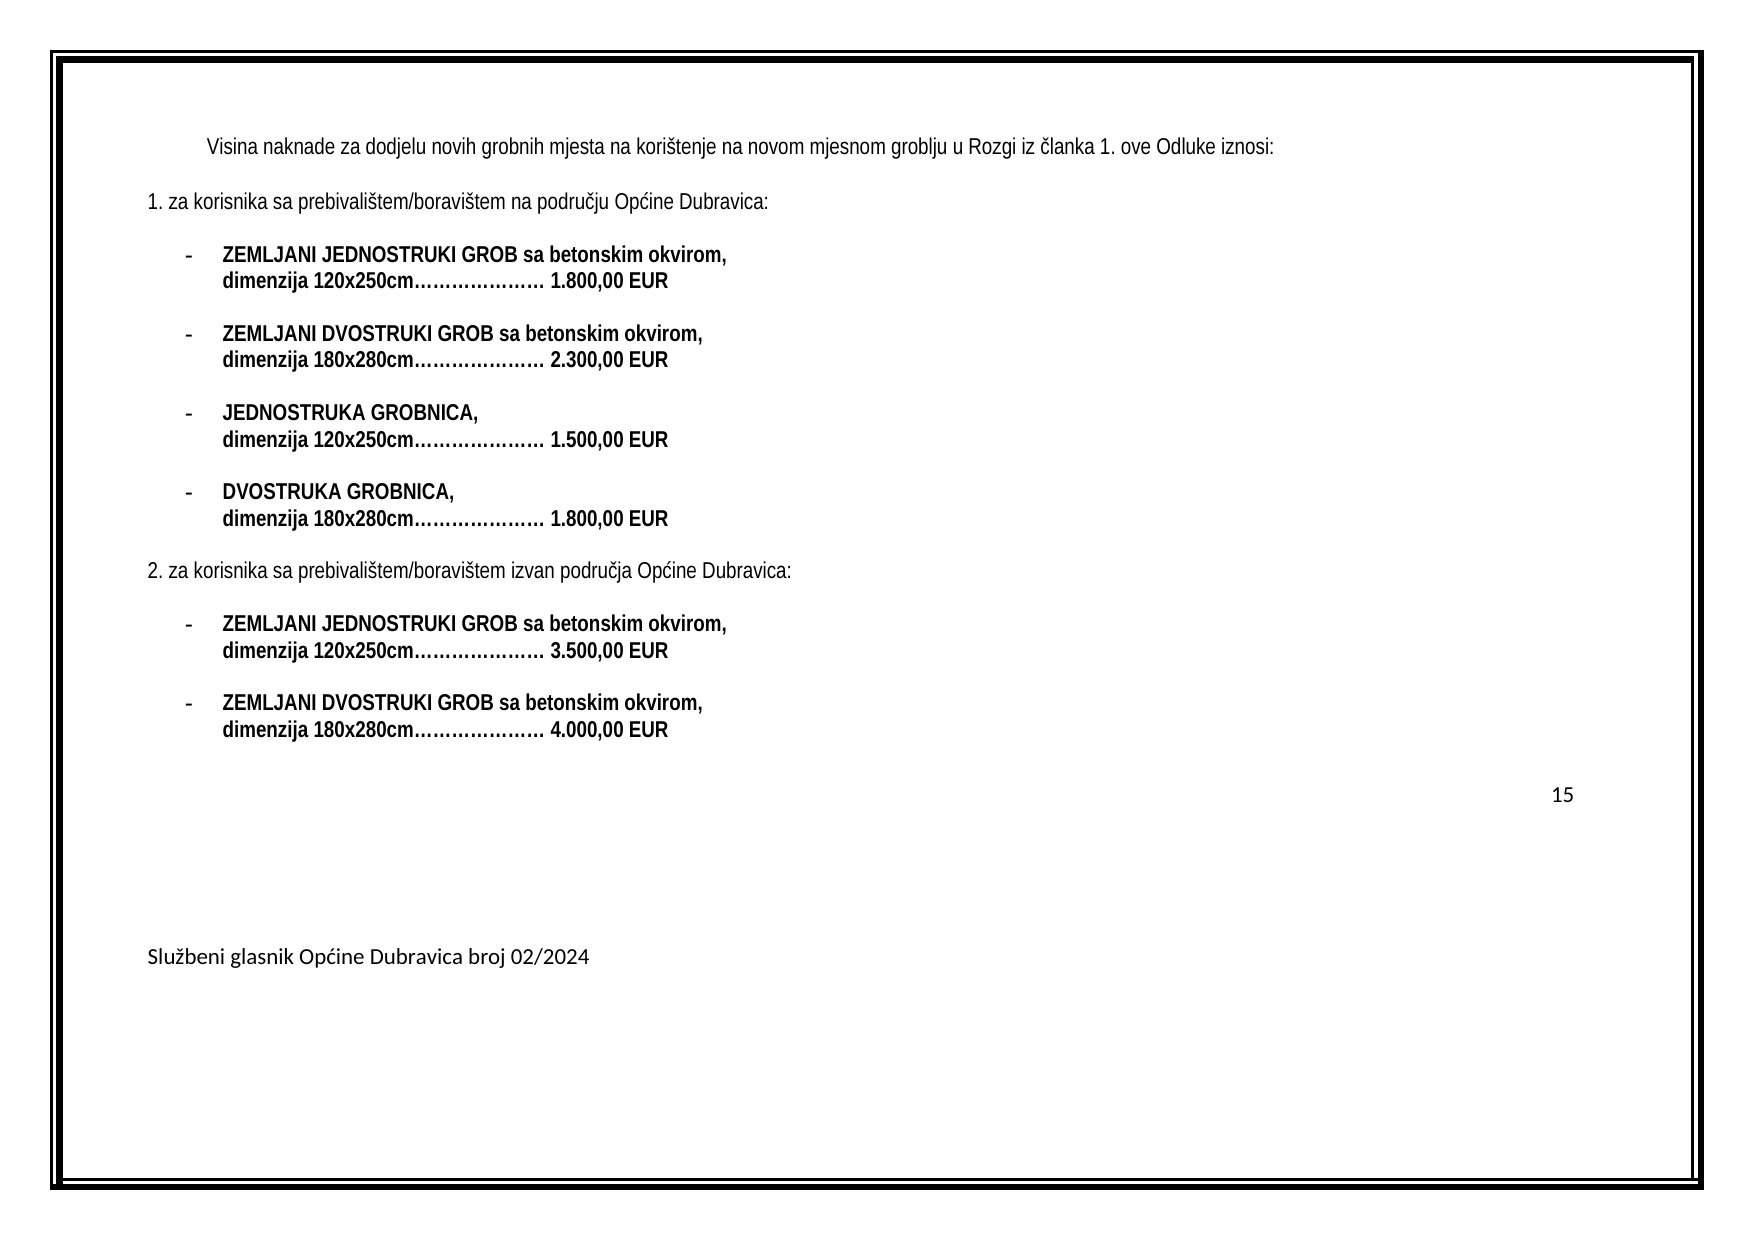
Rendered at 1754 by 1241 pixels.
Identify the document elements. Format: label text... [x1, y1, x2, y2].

text Visina naknade za dodjelu novih grobnih mjesta na korištenje na novom mjesnom groblju u Rozgi iz članka 1. ove Odluke iznosi: [147, 133, 1606, 159]
list DVOSTRUKA GROBNICA, [185, 478, 1606, 505]
text dimenzija 120x250cm………………… 1.500,00 EUR [222, 426, 1606, 452]
list ZEMLJANI DVOSTRUKI GROB sa betonskim okvirom, [185, 689, 1606, 716]
list ZEMLJANI JEDNOSTRUKI GROB sa betonskim okvirom, [185, 610, 1606, 637]
text 1. za korisnika sa prebivalištem/boravištem na području Općine Dubravica: [147, 188, 1606, 214]
list ZEMLJANI DVOSTRUKI GROB sa betonskim okvirom, [185, 320, 1606, 346]
text dimenzija 180x280cm………………… 2.300,00 EUR [222, 346, 1606, 373]
text dimenzija 120x250cm………………… 1.800,00 EUR [222, 267, 1606, 293]
list JEDNOSTRUKA GROBNICA, [185, 399, 1606, 426]
text dimenzija 180x280cm………………… 4.000,00 EUR [222, 716, 1606, 742]
text dimenzija 180x280cm………………… 1.800,00 EUR [222, 505, 1606, 531]
list ZEMLJANI JEDNOSTRUKI GROB sa betonskim okvirom, [185, 241, 1606, 267]
text 2. za korisnika sa prebivalištem/boravištem izvan područja Općine Dubravica: [147, 557, 1606, 584]
text dimenzija 120x250cm………………… 3.500,00 EUR [222, 637, 1606, 663]
